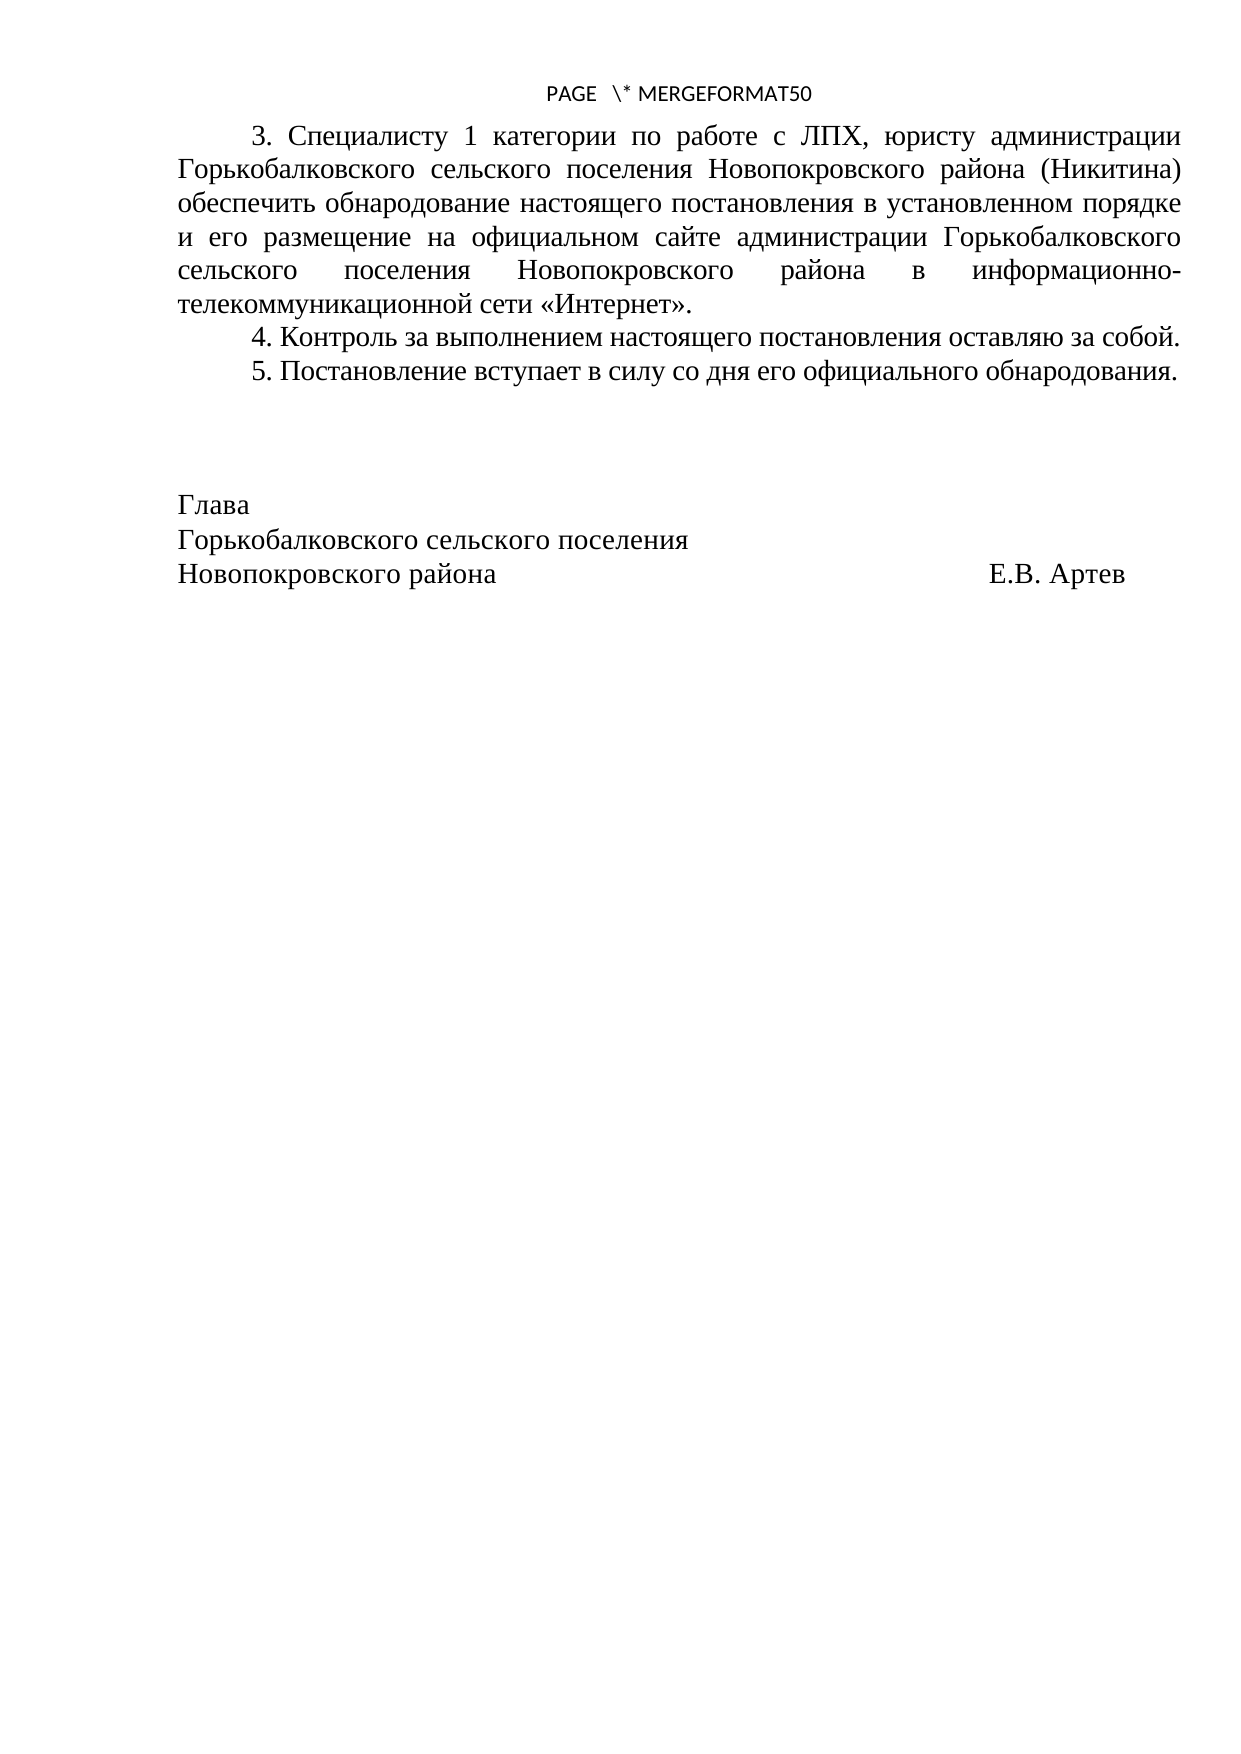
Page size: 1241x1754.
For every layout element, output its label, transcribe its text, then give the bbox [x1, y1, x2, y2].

text Новопокровского района Е.В. Артев [177, 556, 1181, 591]
text Глава [177, 487, 1181, 522]
text 3. Специалисту 1 категории по работе с ЛПХ, юристу администрации Горькобалковского сельского поселения Новопокровского района (Никитина) обеспечить обнародование настоящего постановления в установленном порядке и его размещение на официальном сайте администрации Горькобалковского сельского поселения Новопокровского района в информационно-телекоммуникационной сети «Интернет». [177, 118, 1181, 319]
text 5. Постановление вступает в силу со дня его официального обнародования. [177, 353, 1181, 386]
text Горькобалковского сельского поселения [177, 522, 1181, 556]
text 4. Контроль за выполнением настоящего постановления оставляю за собой. [177, 319, 1181, 353]
